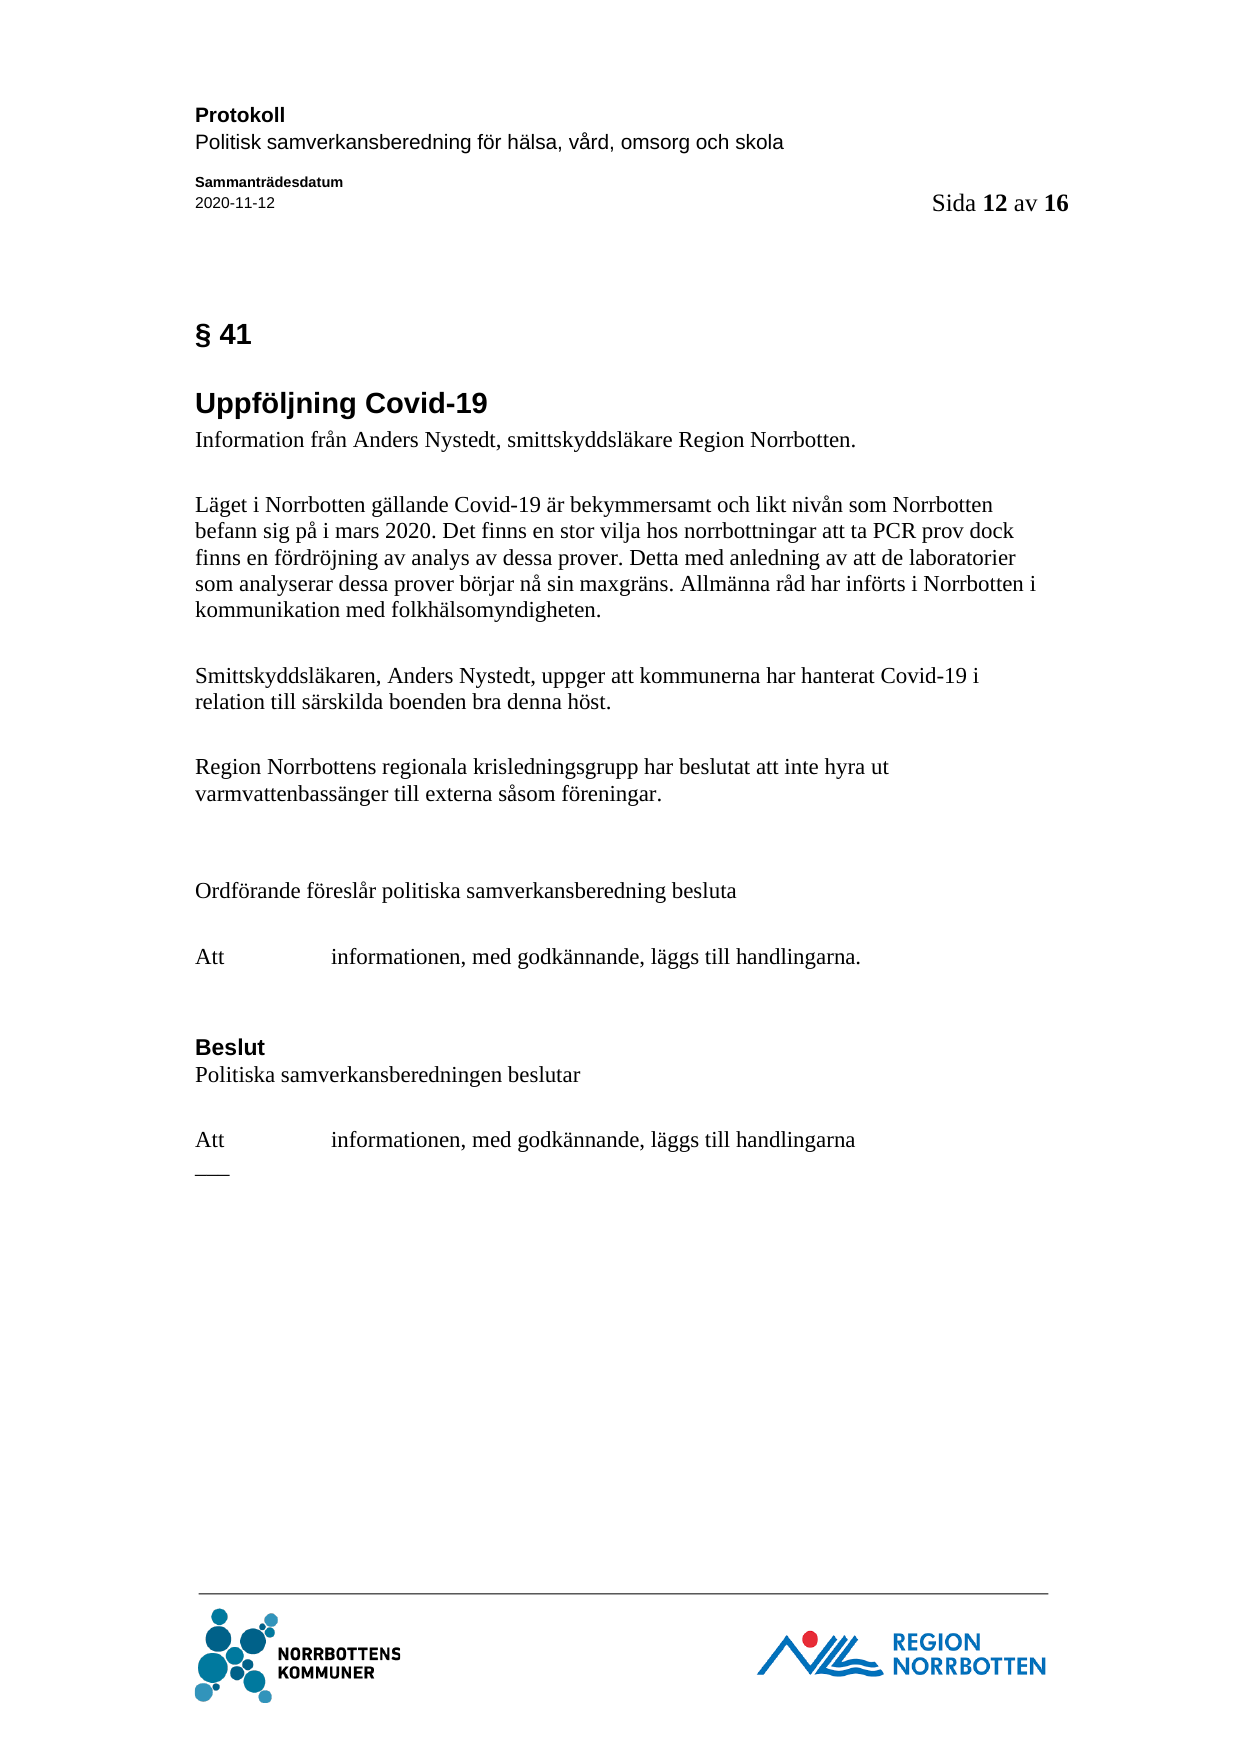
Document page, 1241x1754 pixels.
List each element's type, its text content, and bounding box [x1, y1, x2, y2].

picture [194, 1608, 401, 1703]
text § 41 [195, 317, 1048, 351]
list Uppföljning Covid-19 [195, 386, 1048, 420]
picture [752, 1619, 1047, 1695]
text Information från Anders Nystedt, smittskyddsläkare Region Norrbotten. [195, 426, 1048, 452]
text Region Norrbottens regionala krisledningsgrupp har beslutat att inte hyra ut varmvattenbassänger till externa såsom föreningar. [195, 753, 1048, 806]
text Att informationen, med godkännande, läggs till handlingarna ___ [195, 1126, 1048, 1178]
text Ordförande föreslår politiska samverkansberedning besluta [195, 877, 1048, 904]
picture [215, 1650, 227, 1657]
text Läget i Norrbotten gällande Covid-19 är bekymmersamt och likt nivån som Norrbotten befann sig på i mars 2020. Det finns en stor vilja hos norrbottningar att ta PCR prov dock finns en fördröjning av analys av dessa prover. Detta med anledning av att de laboratorier som analyserar dessa prover börjar nå sin maxgräns. Allmänna råd har införts i Norrbotten i kommunikation med folkhälsomyndigheten. [195, 491, 1048, 623]
text Att informationen, med godkännande, läggs till handlingarna. [195, 943, 1048, 995]
text Beslut Politiska samverkansberedningen beslutar [195, 1034, 1048, 1087]
text Smittskyddsläkaren, Anders Nystedt, uppger att kommunerna har hanterat Covid-19 i relation till särskilda boenden bra denna höst. [195, 662, 1048, 714]
